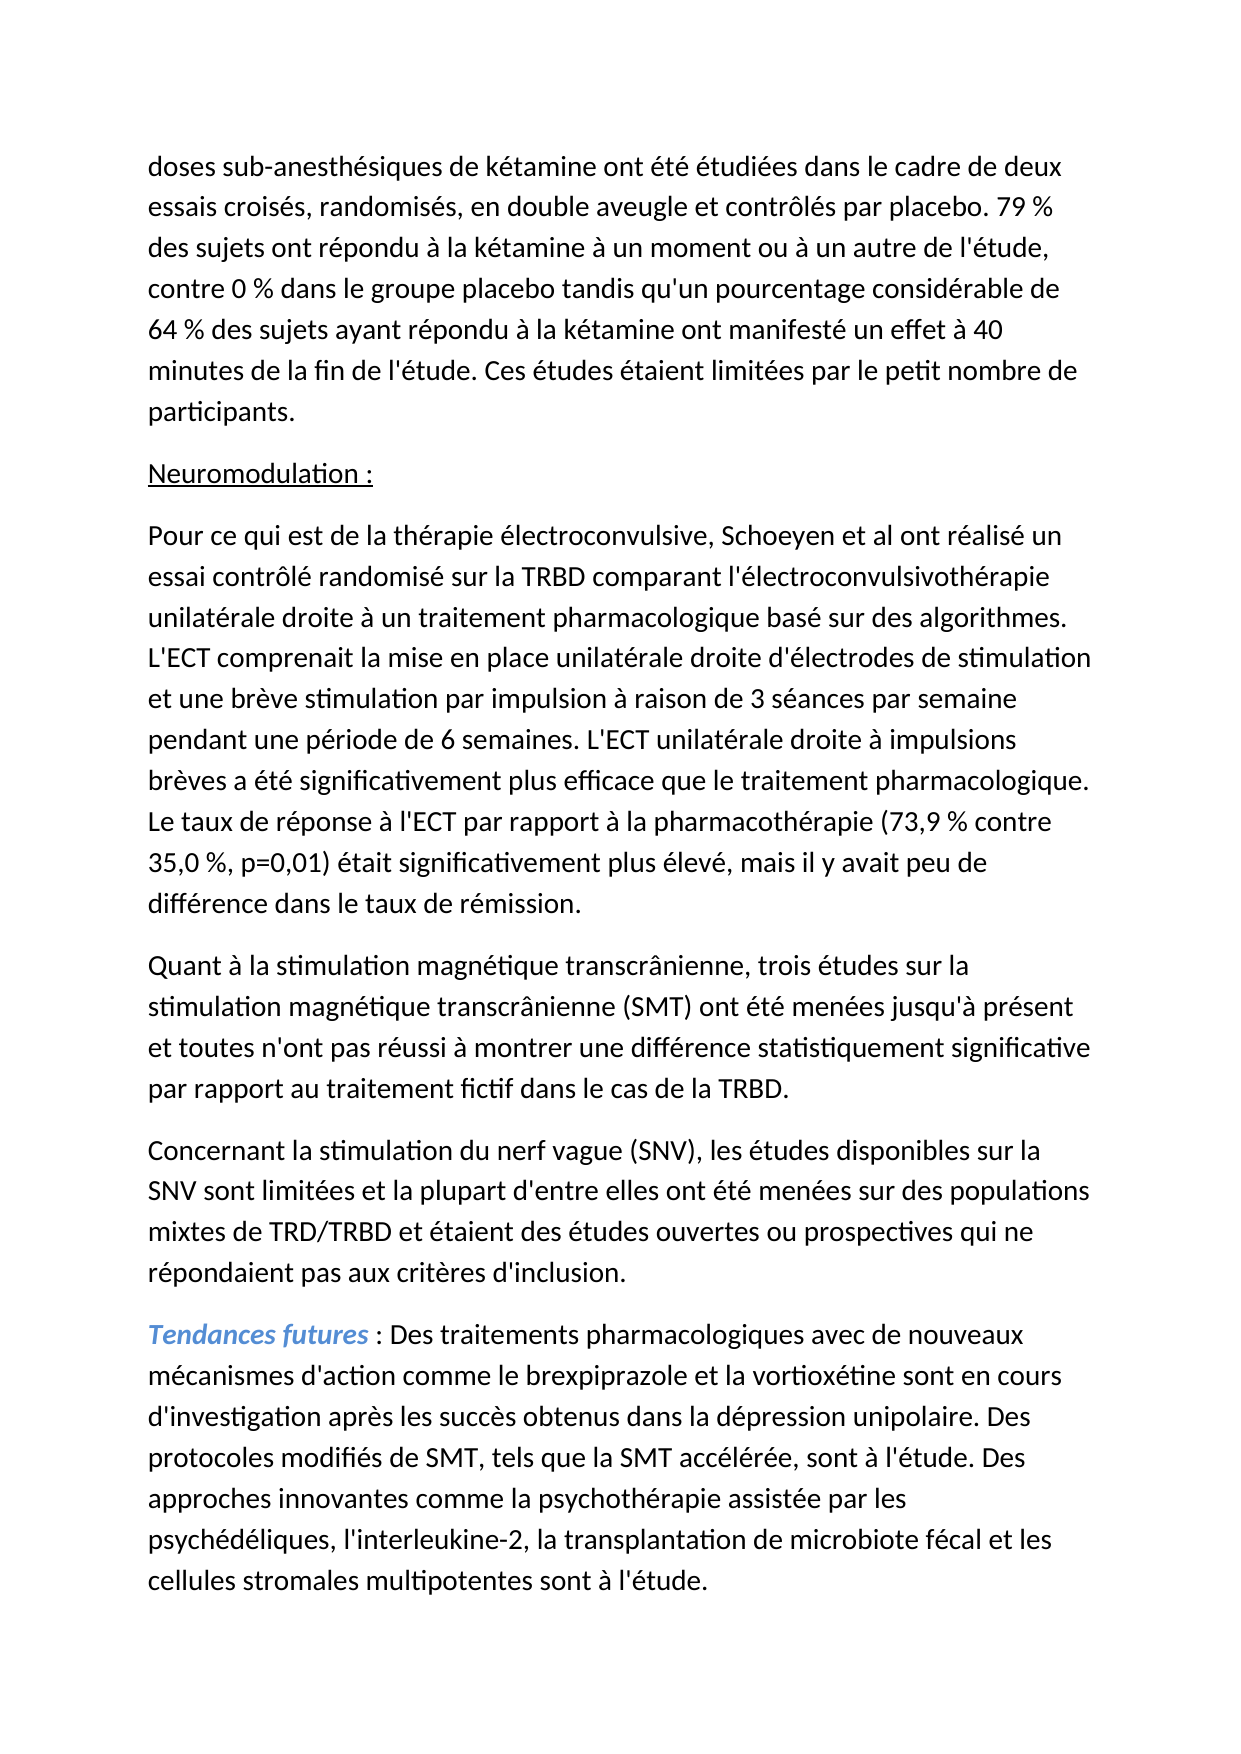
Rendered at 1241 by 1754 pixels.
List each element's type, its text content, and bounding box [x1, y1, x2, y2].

text Quant à la stimulation magnétique transcrânienne, trois études sur la stimulation magnétique transcrânienne (SMT) ont été menées jusqu'à présent et toutes n'ont pas réussi à montrer une différence statistiquement significative par rapport au traitement fictif dans le cas de la TRBD. [148, 947, 1093, 1105]
text Concernant la stimulation du nerf vague (SNV), les études disponibles sur la SNV sont limitées et la plupart d'entre elles ont été menées sur des populations mixtes de TRD/TRBD et étaient des études ouvertes ou prospectives qui ne répondaient pas aux critères d'inclusion. [148, 1132, 1093, 1290]
text Pour ce qui est de la thérapie électroconvulsive, Schoeyen et al ont réalisé un essai contrôlé randomisé sur la TRBD comparant l'électroconvulsivothérapie unilatérale droite à un traitement pharmacologique basé sur des algorithmes. L'ECT comprenait la mise en place unilatérale droite d'électrodes de stimulation et une brève stimulation par impulsion à raison de 3 séances par semaine pendant une période de 6 semaines. L'ECT unilatérale droite à impulsions brèves a été significativement plus efficace que le traitement pharmacologique. Le taux de réponse à l'ECT par rapport à la pharmacothérapie (73,9 % contre 35,0 %, p=0,01) était significativement plus élevé, mais il y avait peu de différence dans le taux de rémission. [148, 517, 1093, 921]
text Tendances futures : Des traitements pharmacologiques avec de nouveaux mécanismes d'action comme le brexpiprazole et la vortioxétine sont en cours d'investigation après les succès obtenus dans la dépression unipolaire. Des protocoles modifiés de SMT, tels que la SMT accélérée, sont à l'étude. Des approches innovantes comme la psychothérapie assistée par les psychédéliques, l'interleukine-2, la transplantation de microbiote fécal et les cellules stromales multipotentes sont à l'étude. [148, 1316, 1093, 1597]
text Neuromodulation : [148, 455, 1093, 491]
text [148, 148, 1093, 429]
